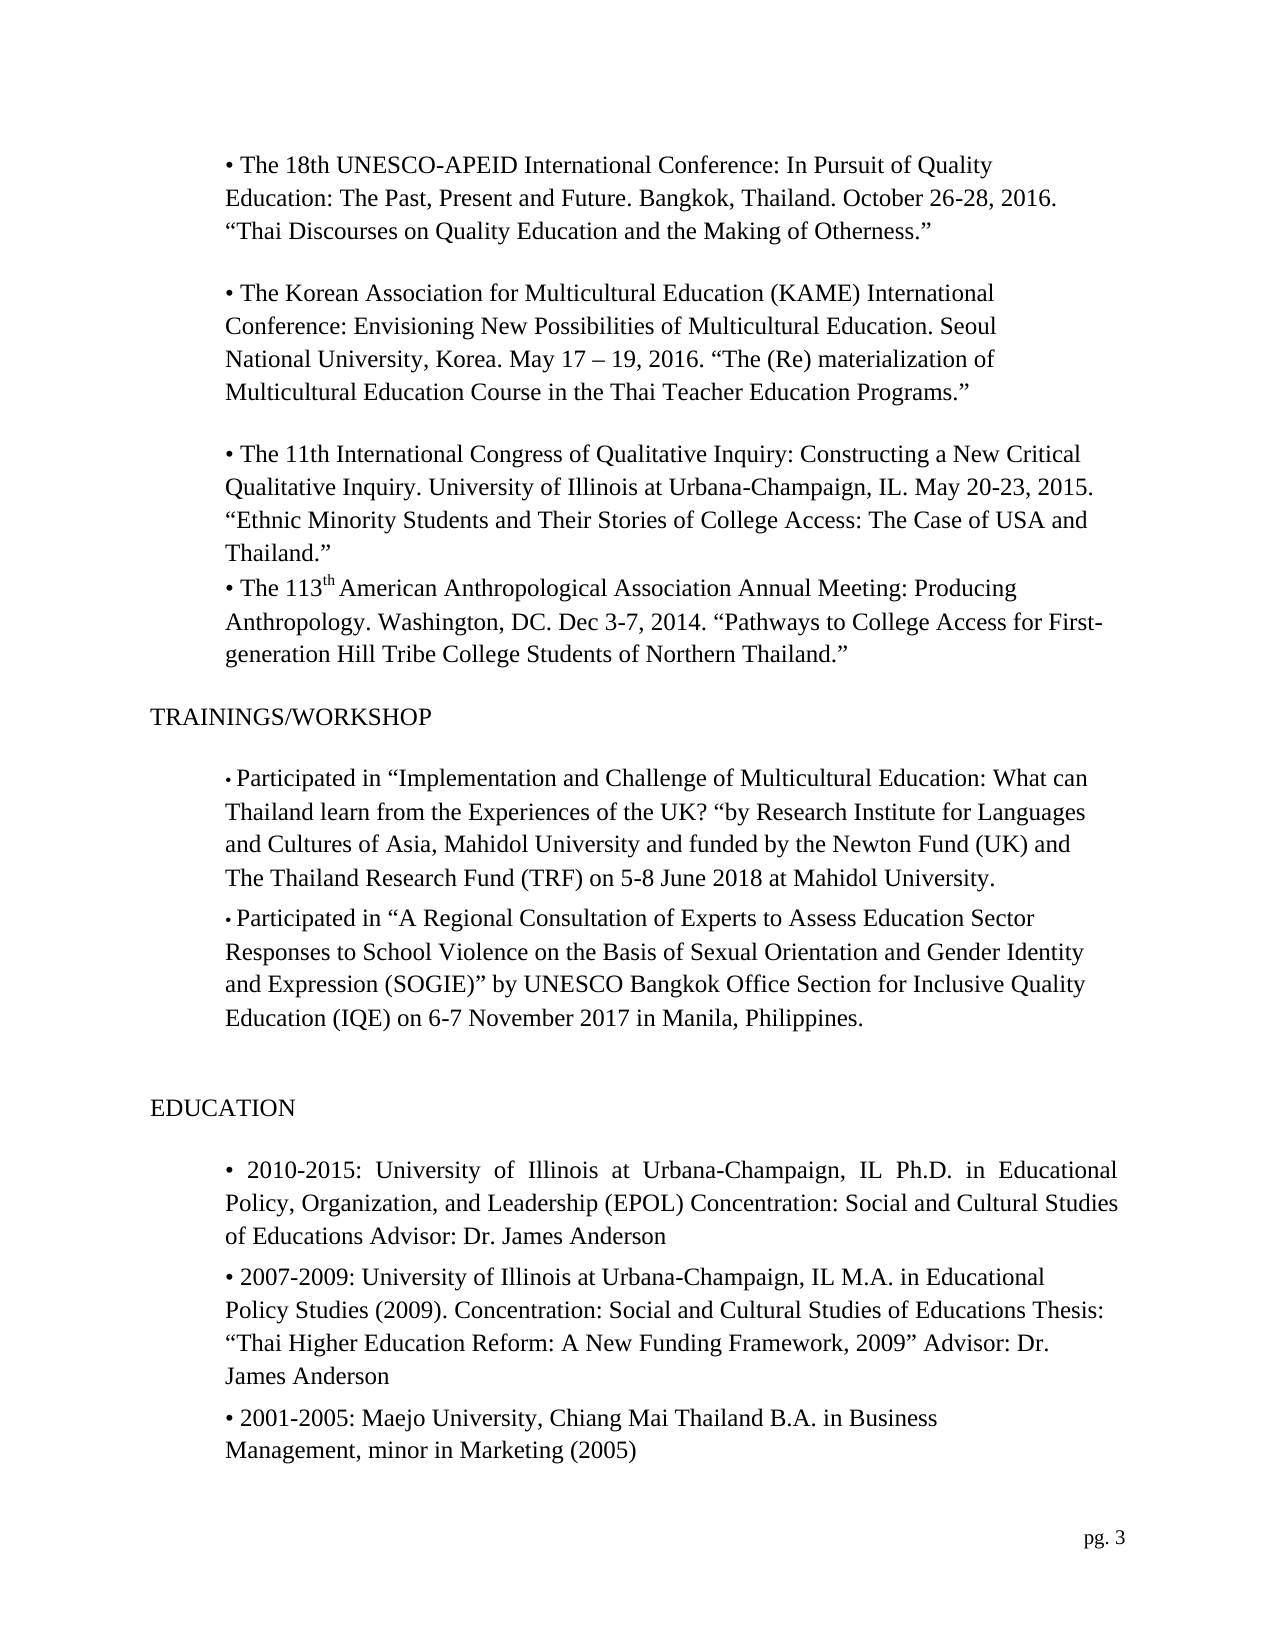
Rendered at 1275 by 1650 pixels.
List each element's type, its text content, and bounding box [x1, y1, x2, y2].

text • Participated in “A Regional Consultation of Experts to Assess Education Sector Responses to School Violence on the Basis of Sexual Orientation and Gender Identity and Expression (SOGIE)” by UNESCO Bangkok Office Section for Inclusive Quality Education (IQE) on 6-7 November 2017 in Manila, Philippines. [225, 903, 1116, 1031]
text • 2007-2009: University of Illinois at Urbana-Champaign, IL M.A. in Educational Policy Studies (2009). Concentration: Social and Cultural Studies of Educations Thesis: “Thai Higher Education Reform: A New Funding Framework, 2009” Advisor: Dr. James Anderson [225, 1262, 1112, 1390]
text • The Korean Association for Multicultural Education (KAME) International Conference: Envisioning New Possibilities of Multicultural Education. Seoul National University, Korea. May 17 – 19, 2016. “The (Re) materialization of Multicultural Education Course in the Thai Teacher Education Programs.” [225, 278, 1079, 406]
text • The 18th UNESCO-APEID International Conference: In Pursuit of Quality Education: The Past, Present and Future. Bangkok, Thailand. October 26-28, 2016. “Thai Discourses on Quality Education and the Making of Otherness.” [225, 150, 1077, 245]
text • Participated in “Implementation and Challenge of Multicultural Education: What can Thailand learn from the Experiences of the UK? “by Research Institute for Languages and Cultures of Asia, Mahidol University and funded by the Newton Fund (UK) and The Thailand Research Fund (TRF) on 5-8 June 2018 at Mahidol University. [225, 763, 1109, 891]
text • The 113th American Anthropological Association Annual Meeting: Producing Anthropology. Washington, DC. Dec 3-7, 2014. “Pathways to College Access for First-generation Hill Tribe College Students of Northern Thailand.” [225, 571, 1124, 668]
text • 2010-2015: University of Illinois at Urbana-Champaign, IL Ph.D. in Educational Policy, Organization, and Leadership (EPOL) Concentration: Social and Cultural Studies of Educations Advisor: Dr. James Anderson [225, 1155, 1119, 1250]
text • The 11th International Congress of Qualitative Inquiry: Constructing a New Critical Qualitative Inquiry. University of Illinois at Urbana-Champaign, IL. May 20-23, 2015. “Ethnic Minority Students and Their Stories of College Access: The Case of USA and Thailand.” [225, 439, 1123, 567]
text TRAININGS/WORKSHOP [150, 702, 467, 730]
text • 2001-2005: Maejo University, Chiang Mai Thailand B.A. in Business Management, minor in Marketing (2005) [225, 1403, 1005, 1464]
text EDUCATION [150, 1093, 331, 1122]
